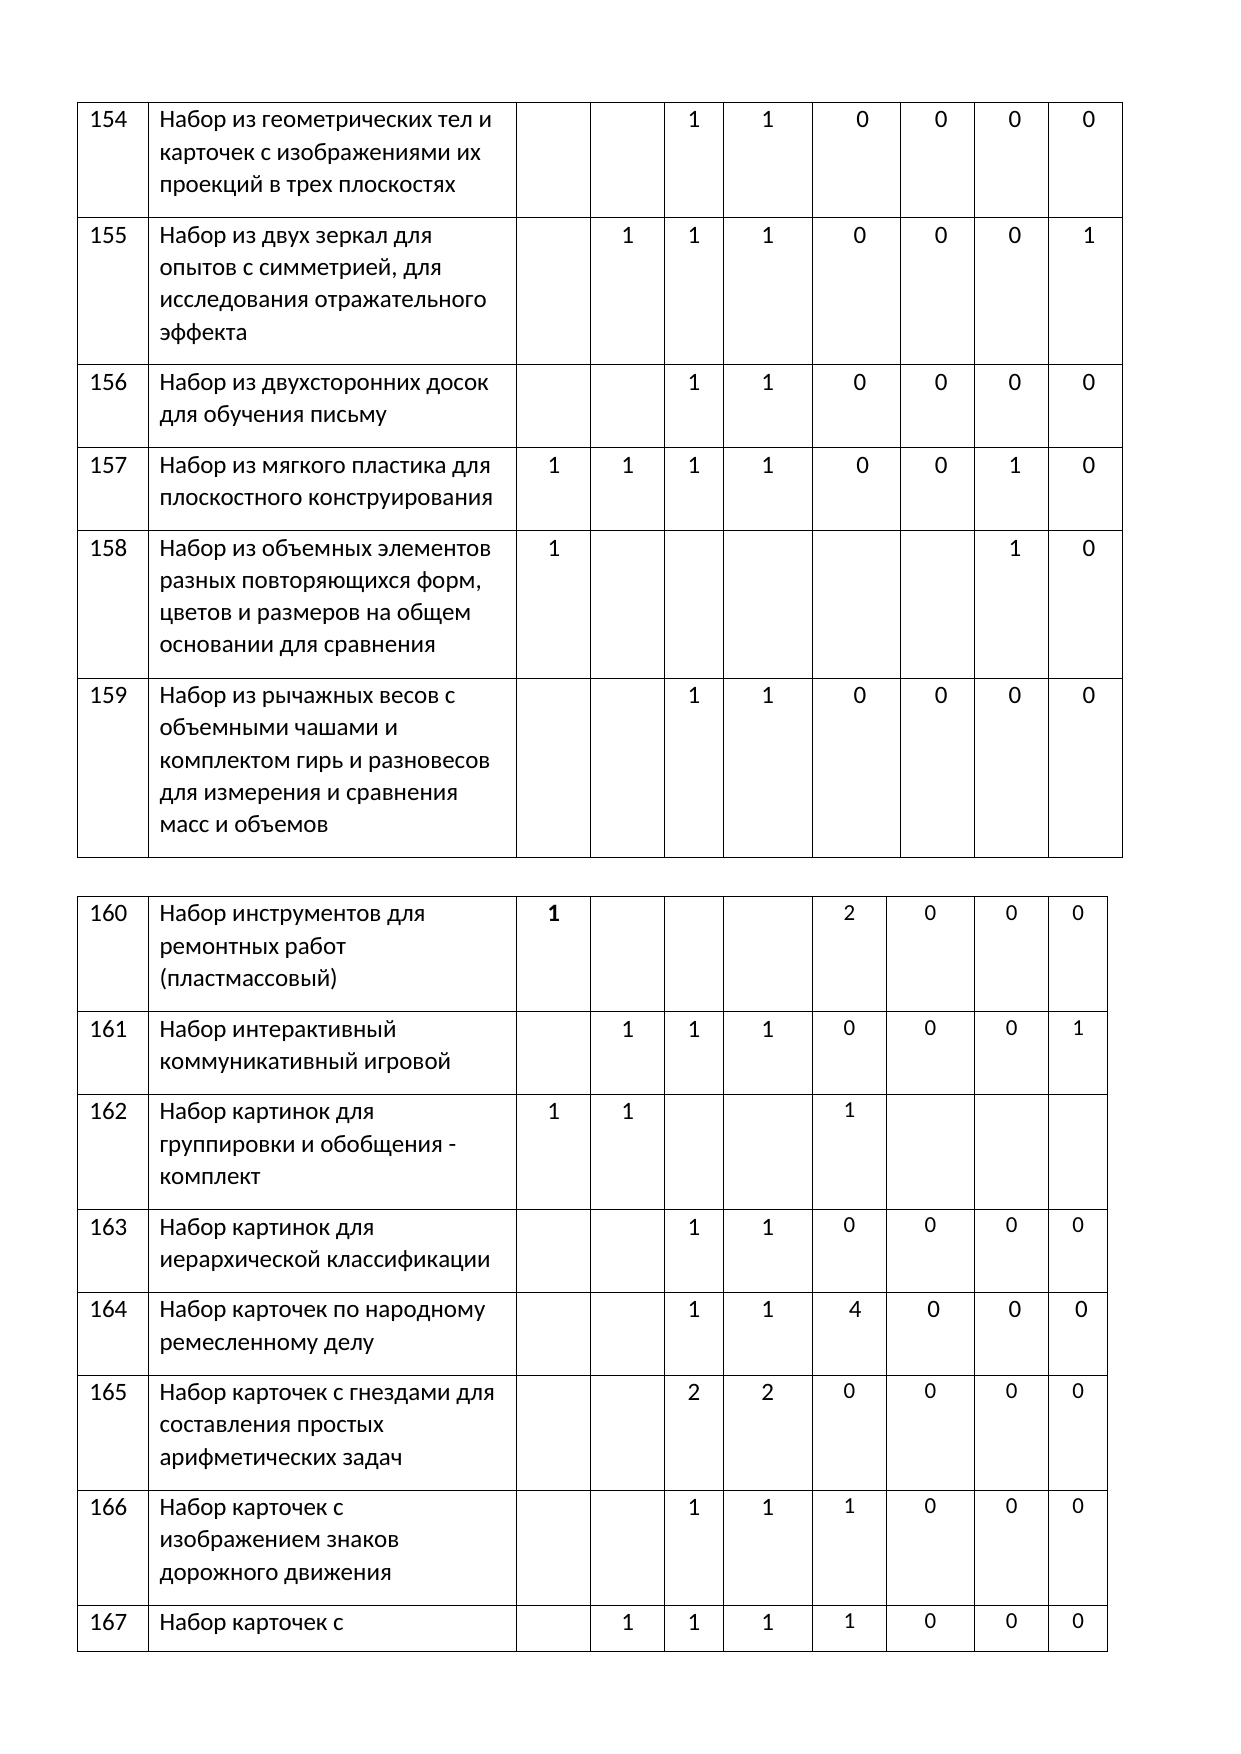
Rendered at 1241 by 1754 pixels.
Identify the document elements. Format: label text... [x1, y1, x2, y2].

table_cell 1 [665, 1491, 723, 1605]
table_cell 157 [78, 448, 148, 530]
table_cell 1 [591, 1606, 664, 1651]
table_cell 166 [78, 1491, 148, 1605]
table_header 0 [887, 897, 974, 1011]
table_cell 0 [887, 1293, 974, 1374]
table_cell 0 [975, 218, 1048, 364]
table_cell 1 [1049, 1012, 1107, 1094]
table_cell 0 [813, 218, 900, 364]
table_header [665, 897, 723, 1011]
table_cell 0 [975, 365, 1048, 447]
table_cell [724, 1095, 812, 1209]
table_cell 1 [724, 448, 812, 530]
table_cell [517, 365, 590, 447]
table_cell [149, 1606, 516, 1651]
table_cell [591, 1293, 664, 1374]
table_cell Набор картинок для группировки и обобщения - комплект [149, 1095, 516, 1209]
table_cell 0 [813, 365, 900, 447]
table_header [724, 897, 812, 1011]
table_cell 4 [813, 1293, 886, 1374]
table_cell 0 [975, 1606, 1048, 1651]
table_cell 1 [724, 365, 812, 447]
table_cell 1 [665, 448, 723, 530]
table_cell [591, 1210, 664, 1292]
table_cell 0 [901, 448, 974, 530]
table_cell [813, 531, 900, 677]
table_cell 2 [665, 1376, 723, 1489]
table_cell 0 [1049, 1376, 1107, 1489]
table_cell 1 [591, 218, 664, 364]
table_cell 0 [975, 103, 1048, 217]
table_cell 156 [78, 365, 148, 447]
table_cell 1 [724, 1012, 812, 1094]
table_cell 0 [1049, 1606, 1107, 1651]
table_cell Набор из двух зеркал для опытов с симметрией, для исследования отражательного эффекта [149, 218, 516, 364]
table_header 0 [1049, 897, 1107, 1011]
table_cell 1 [724, 1491, 812, 1605]
table_cell [591, 679, 664, 857]
table_cell 0 [813, 448, 900, 530]
table_cell [724, 531, 812, 677]
table_cell [517, 218, 590, 364]
table_cell Набор карточек с изображением знаков дорожного движения [149, 1491, 516, 1605]
table_cell Набор интерактивный коммуникативный игровой [149, 1012, 516, 1094]
table_cell [517, 1293, 590, 1374]
table_cell [591, 1491, 664, 1605]
table_cell 0 [887, 1210, 974, 1292]
table_cell 1 [517, 1095, 590, 1209]
table_cell 1 [591, 1012, 664, 1094]
table_cell 1 [517, 531, 590, 677]
table_cell 1 [665, 679, 723, 857]
table_header 2 [813, 897, 886, 1011]
table_cell 0 [1049, 531, 1122, 677]
table_cell [517, 1012, 590, 1094]
table_cell 0 [901, 103, 974, 217]
table_cell 0 [975, 1491, 1048, 1605]
table_cell [665, 531, 723, 677]
table_cell [591, 531, 664, 677]
table_cell 167 [78, 1606, 148, 1651]
table_cell 0 [887, 1376, 974, 1489]
table_cell 0 [901, 679, 974, 857]
table_cell Набор из двухсторонних досок для обучения письму [149, 365, 516, 447]
table_header Набор инструментов для ремонтных работ (пластмассовый) [149, 897, 516, 1011]
table_cell 163 [78, 1210, 148, 1292]
table_cell 0 [1049, 679, 1122, 857]
table_cell Набор из геометрических тел и карточек с изображениями их проекций в трех плоскостях [149, 103, 516, 217]
table_cell Набор из объемных элементов разных повторяющихся форм, цветов и размеров на общем основании для сравнения [149, 531, 516, 677]
table_cell 158 [78, 531, 148, 677]
table_cell 0 [975, 1210, 1048, 1292]
table_cell 0 [813, 1376, 886, 1489]
table_cell 1 [591, 1095, 664, 1209]
table_cell 0 [1049, 1210, 1107, 1292]
table_cell 155 [78, 218, 148, 364]
table_cell 1 [975, 448, 1048, 530]
table_cell 0 [813, 1012, 886, 1094]
table_header 160 [78, 897, 148, 1011]
table_cell 1 [665, 1293, 723, 1374]
table_cell Набор карточек с гнездами для составления простых арифметических задач [149, 1376, 516, 1489]
table_cell 159 [78, 679, 148, 857]
table_cell 164 [78, 1293, 148, 1374]
table_cell 1 [724, 679, 812, 857]
table_cell 1 [813, 1606, 886, 1651]
table_cell 0 [887, 1491, 974, 1605]
table_cell Набор карточек по народному ремесленному делу [149, 1293, 516, 1374]
table_cell [517, 1606, 590, 1651]
table_cell [591, 103, 664, 217]
table_cell 1 [975, 531, 1048, 677]
table_cell Набор картинок для иерархической классификации [149, 1210, 516, 1292]
table_cell 1 [1049, 218, 1122, 364]
table_cell 1 [665, 218, 723, 364]
table_cell [1049, 1095, 1107, 1209]
table_cell 2 [724, 1376, 812, 1489]
table_cell 1 [724, 103, 812, 217]
table_cell 0 [813, 679, 900, 857]
table_cell 0 [975, 679, 1048, 857]
table_cell 1 [813, 1095, 886, 1209]
table_cell 1 [517, 448, 590, 530]
table_cell 1 [665, 1210, 723, 1292]
table_cell [591, 1376, 664, 1489]
table_cell [591, 365, 664, 447]
table_header 0 [975, 897, 1048, 1011]
table_cell 1 [665, 1606, 723, 1651]
table_cell [887, 1095, 974, 1209]
table_cell Набор из рычажных весов с объемными чашами и комплектом гирь и разновесов для измерения и сравнения масс и объемов [149, 679, 516, 857]
table_cell 154 [78, 103, 148, 217]
table_cell 165 [78, 1376, 148, 1489]
table_cell Набор из мягкого пластика для плоскостного конструирования [149, 448, 516, 530]
table_cell 0 [1049, 448, 1122, 530]
table_cell 0 [975, 1376, 1048, 1489]
table_cell 0 [887, 1012, 974, 1094]
table_cell 1 [813, 1491, 886, 1605]
table_cell [901, 531, 974, 677]
table_cell 0 [975, 1293, 1048, 1374]
table_cell 1 [724, 1606, 812, 1651]
table_cell 0 [1049, 365, 1122, 447]
table_cell 1 [724, 1210, 812, 1292]
table_cell [517, 1210, 590, 1292]
table_header [591, 897, 664, 1011]
table_cell 0 [1049, 1491, 1107, 1605]
table_cell 0 [813, 1210, 886, 1292]
table_cell 1 [724, 218, 812, 364]
table_cell 1 [665, 103, 723, 217]
table_cell [517, 679, 590, 857]
table_cell 161 [78, 1012, 148, 1094]
table_cell [665, 1095, 723, 1209]
table_cell [517, 1491, 590, 1605]
table_cell 0 [1049, 1293, 1107, 1374]
table_cell [517, 103, 590, 217]
table_cell 0 [1049, 103, 1122, 217]
table_cell 1 [665, 1012, 723, 1094]
table_cell 0 [813, 103, 900, 217]
table_cell 1 [724, 1293, 812, 1374]
table_cell 1 [665, 365, 723, 447]
table_cell 162 [78, 1095, 148, 1209]
table_cell [975, 1095, 1048, 1209]
table_cell 0 [901, 365, 974, 447]
table_header 1 [517, 897, 590, 1011]
table_cell [517, 1376, 590, 1489]
table_cell 0 [975, 1012, 1048, 1094]
table_cell 0 [901, 218, 974, 364]
table_cell 1 [591, 448, 664, 530]
table_cell 0 [887, 1606, 974, 1651]
